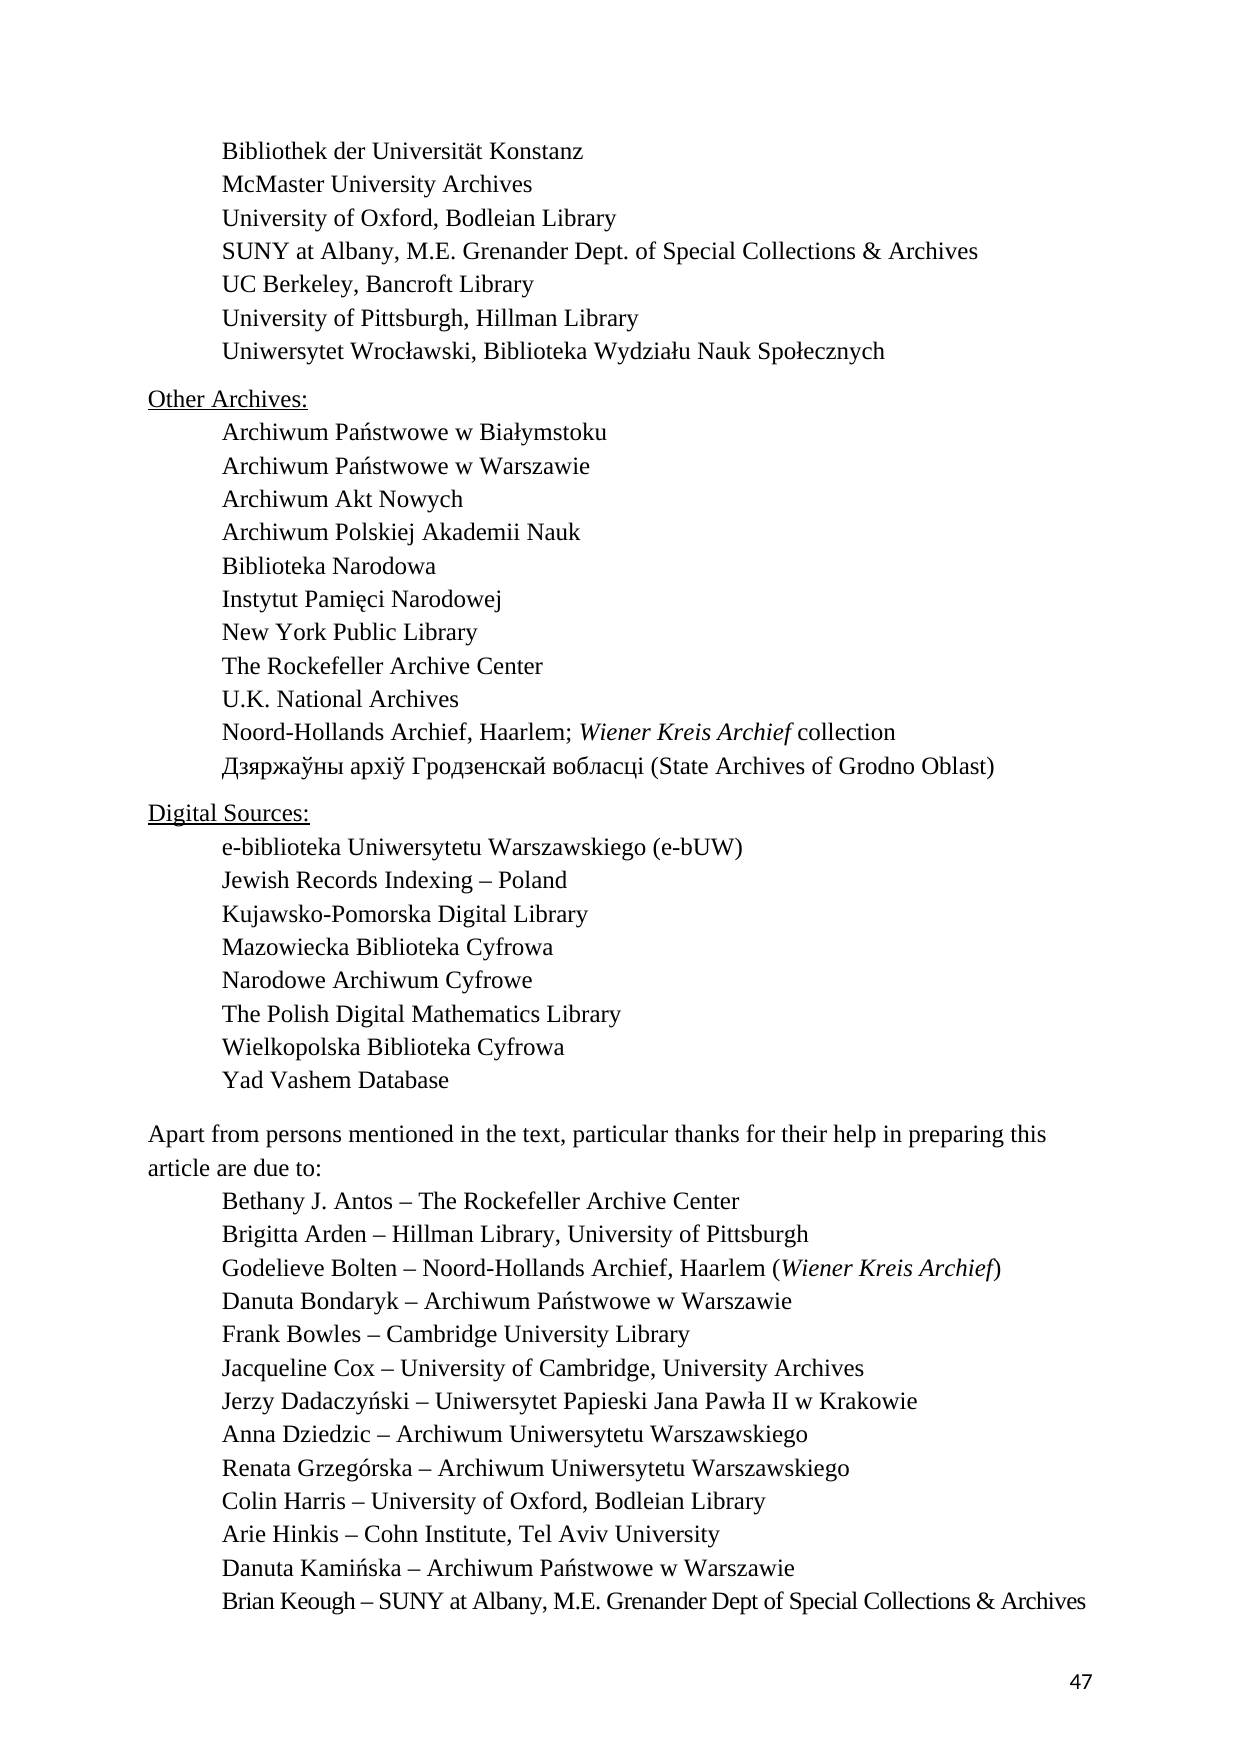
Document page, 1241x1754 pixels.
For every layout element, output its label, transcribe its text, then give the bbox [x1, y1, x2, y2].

text Brian Keough – SUNY at Albany, M.E. Grenander Dept of Special Collections & Archives [222, 1583, 1092, 1616]
text SUNY at Albany, M.E. Grenander Dept. of Special Collections & Archives [222, 233, 1092, 266]
text Archiwum Polskiej Akademii Nauk [222, 514, 1092, 547]
text e-biblioteka Uniwersytetu Warszawskiego (e-bUW) [222, 829, 1092, 862]
text Jacqueline Cox – University of Cambridge, University Archives [222, 1349, 1092, 1383]
text Kujawsko-Pomorska Digital Library [222, 895, 1092, 929]
text Archiwum Akt Nowych [222, 481, 1092, 514]
text Anna Dziedzic – Archiwum Uniwersytetu Warszawskiego [222, 1416, 1092, 1449]
text Godelieve Bolten – Noord-Hollands Archief, Haarlem (Wiener Kreis Archief) [222, 1249, 1092, 1283]
text Other Archives: [148, 379, 1092, 414]
text Yad Vashem Database [222, 1062, 1092, 1095]
text Arie Hinkis – Cohn Institute, Tel Aviv University [222, 1516, 1092, 1549]
text Jewish Records Indexing – Poland [222, 862, 1092, 895]
text McMaster University Archives [222, 166, 1092, 199]
text Jerzy Dadaczyński – Uniwersytet Papieski Jana Pawła II w Krakowie [222, 1383, 1092, 1416]
text UC Berkeley, Bancroft Library [222, 266, 1092, 299]
text Archiwum Państwowe w Białymstoku [222, 414, 1092, 447]
text Uniwersytet Wrocławski, Biblioteka Wydziału Nauk Społecznych [222, 333, 1092, 366]
text Renata Grzegórska – Archiwum Uniwersytetu Warszawskiego [222, 1449, 1092, 1483]
text University of Pittsburgh, Hillman Library [222, 299, 1092, 333]
text Instytut Pamięci Narodowej [222, 581, 1092, 614]
text Danuta Bondaryk – Archiwum Państwowe w Warszawie [222, 1283, 1092, 1316]
text Colin Harris – University of Oxford, Bodleian Library [222, 1483, 1092, 1516]
text Bibliothek der Universität Konstanz [222, 133, 1092, 166]
text The Rockefeller Archive Center [222, 647, 1092, 681]
text Danuta Kamińska – Archiwum Państwowe w Warszawie [222, 1549, 1092, 1583]
text Дзяржаўны архіў Гродзенскай вобласці (State Archives of Grodno Oblast) [222, 747, 1092, 781]
text Frank Bowles – Cambridge University Library [222, 1316, 1092, 1349]
text Brigitta Arden – Hillman Library, University of Pittsburgh [222, 1216, 1092, 1249]
text Noord-Hollands Archief, Haarlem; Wiener Kreis Archief collection [222, 714, 1092, 747]
text The Polish Digital Mathematics Library [222, 995, 1092, 1029]
text Narodowe Archiwum Cyfrowe [222, 962, 1092, 995]
text Digital Sources: [148, 793, 1092, 829]
text U.K. National Archives [222, 681, 1092, 714]
text Biblioteka Narodowa [222, 547, 1092, 581]
text New York Public Library [222, 614, 1092, 647]
text Wielkopolska Biblioteka Cyfrowa [222, 1029, 1092, 1062]
text Bethany J. Antos – The Rockefeller Archive Center [222, 1183, 1092, 1216]
text Apart from persons mentioned in the text, particular thanks for their help in preparing this article are due to: [148, 1116, 1092, 1183]
text Mazowiecka Biblioteka Cyfrowa [222, 929, 1092, 962]
text University of Oxford, Bodleian Library [222, 199, 1092, 233]
text Archiwum Państwowe w Warszawie [222, 447, 1092, 481]
